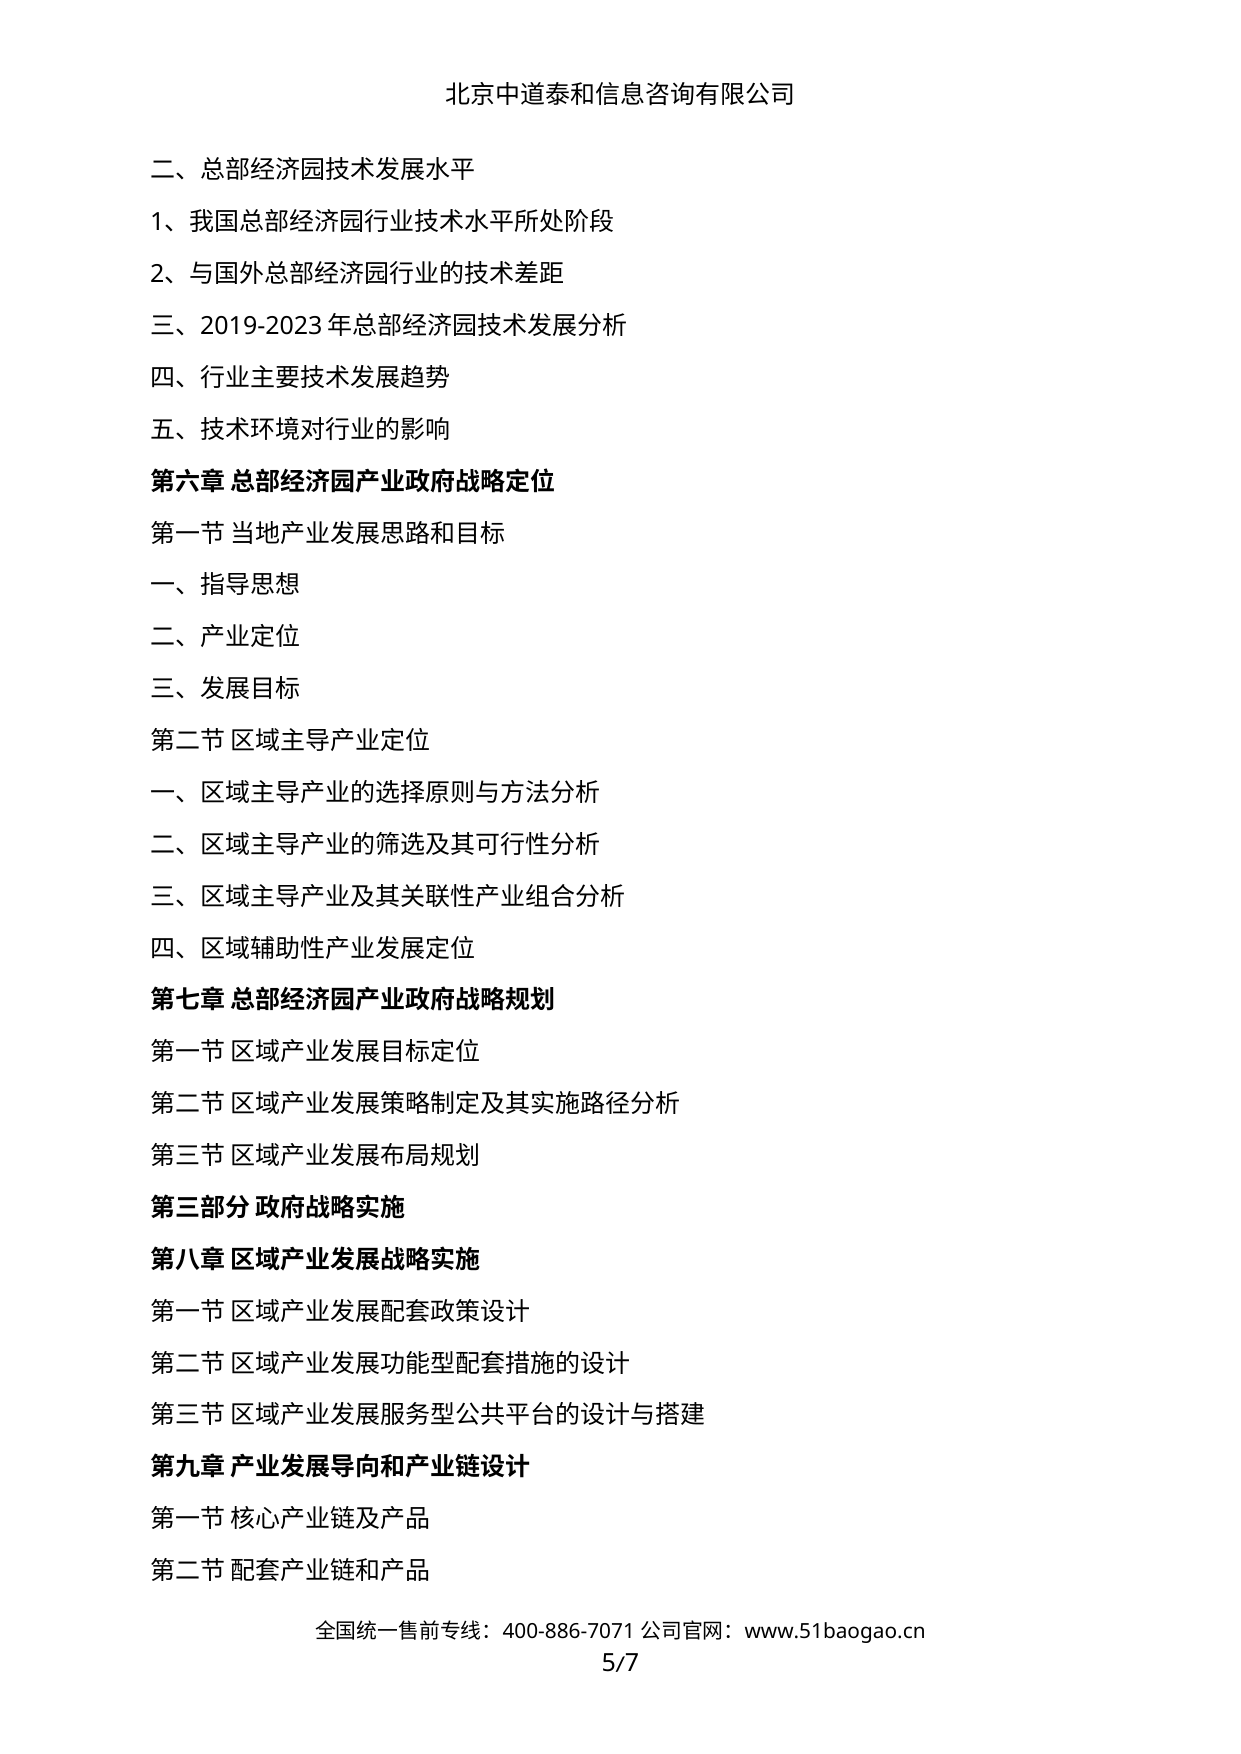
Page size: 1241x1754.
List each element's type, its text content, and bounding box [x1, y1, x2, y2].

text 1、我国总部经济园行业技术水平所处阶段 [150, 202, 1090, 238]
text 三、2019-2023年总部经济园技术发展分析 [150, 306, 1090, 342]
text 第三节 区域产业发展服务型公共平台的设计与搭建 [150, 1395, 1090, 1431]
text 二、总部经济园技术发展水平 [150, 150, 1090, 186]
text 第一节 核心产业链及产品 [150, 1499, 1090, 1535]
text 第一节 当地产业发展思路和目标 [150, 513, 1090, 549]
text 二、区域主导产业的筛选及其可行性分析 [150, 824, 1090, 861]
text 三、发展目标 [150, 669, 1090, 705]
text 第六章 总部经济园产业政府战略定位 [150, 461, 1090, 497]
text 三、区域主导产业及其关联性产业组合分析 [150, 876, 1090, 912]
text 第一节 区域产业发展目标定位 [150, 1032, 1090, 1068]
text 第九章 产业发展导向和产业链设计 [150, 1447, 1090, 1483]
text 第三部分 政府战略实施 [150, 1187, 1090, 1224]
text 第二节 区域产业发展功能型配套措施的设计 [150, 1343, 1090, 1379]
text 2、与国外总部经济园行业的技术差距 [150, 254, 1090, 290]
text 四、行业主要技术发展趋势 [150, 357, 1090, 394]
text 四、区域辅助性产业发展定位 [150, 928, 1090, 964]
text 第二节 配套产业链和产品 [150, 1551, 1090, 1587]
text 五、技术环境对行业的影响 [150, 409, 1090, 446]
text 第八章 区域产业发展战略实施 [150, 1239, 1090, 1276]
text 第一节 区域产业发展配套政策设计 [150, 1291, 1090, 1327]
text 第三节 区域产业发展布局规划 [150, 1136, 1090, 1172]
text 第七章 总部经济园产业政府战略规划 [150, 980, 1090, 1016]
text 第二节 区域产业发展策略制定及其实施路径分析 [150, 1084, 1090, 1120]
text 一、指导思想 [150, 565, 1090, 601]
text 一、区域主导产业的选择原则与方法分析 [150, 772, 1090, 809]
text 二、产业定位 [150, 617, 1090, 653]
text 第二节 区域主导产业定位 [150, 721, 1090, 757]
